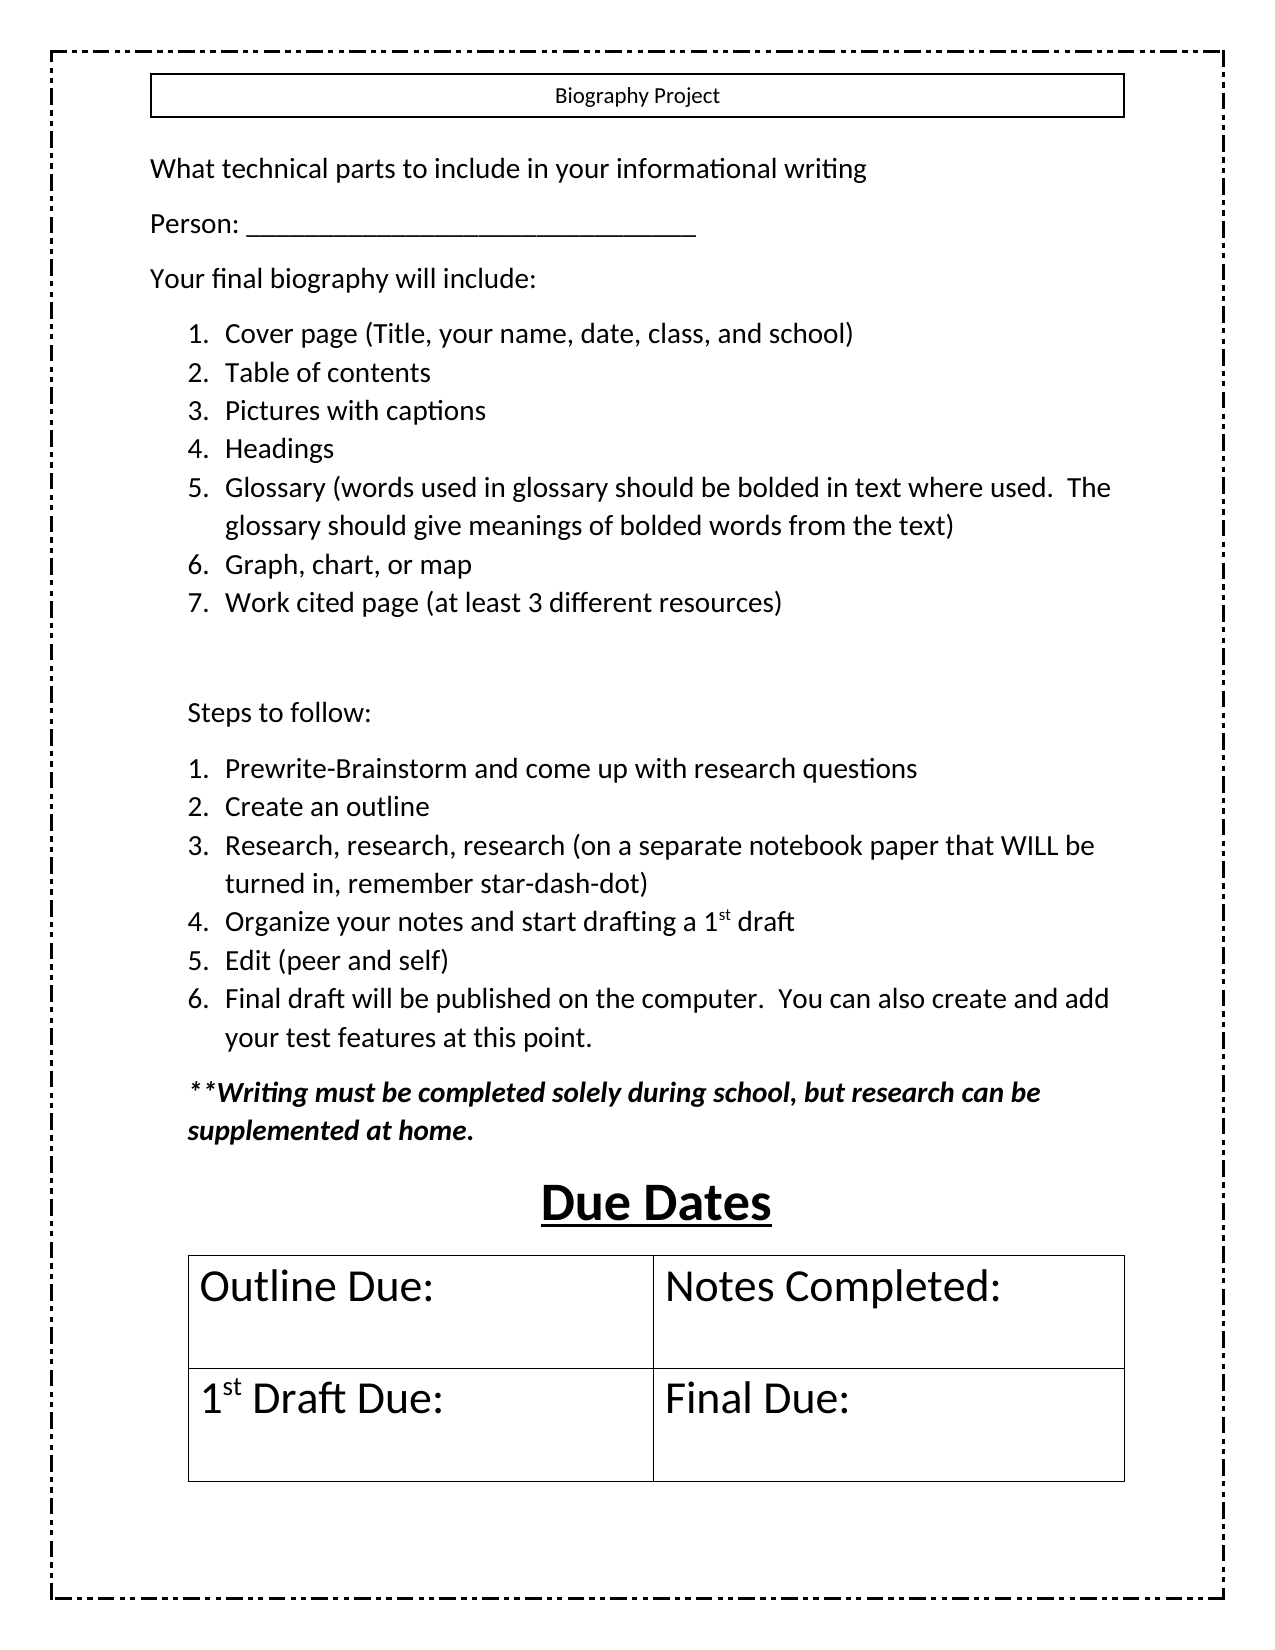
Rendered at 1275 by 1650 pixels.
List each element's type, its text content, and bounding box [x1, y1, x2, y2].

list Graph, chart, or map [187, 546, 1125, 582]
list Work cited page (at least 3 different resources) [187, 584, 1125, 620]
table_header Notes Completed: [654, 1256, 1124, 1368]
list Edit (peer and self) [187, 942, 1125, 977]
list Cover page (Title, your name, date, class, and school) [187, 315, 1125, 351]
text Steps to follow: [187, 694, 1125, 730]
table_cell Final Due: [654, 1369, 1124, 1481]
list Research, research, research (on a separate notebook paper that WILL be turned in, remember star-dash-dot) [187, 827, 1125, 901]
list Pictures with captions [187, 392, 1125, 428]
list Create an outline [187, 788, 1125, 824]
list Prewrite-Brainstorm and come up with research questions [187, 750, 1125, 785]
list Headings [187, 431, 1125, 466]
text What technical parts to include in your informational writing [150, 150, 1125, 186]
text **Writing must be completed solely during school, but research can be supplemented at home. [187, 1074, 1125, 1148]
table_header Outline Due: [189, 1256, 653, 1368]
text Your final biography will include: [150, 260, 1125, 296]
text Person: _______________________________ [150, 205, 1125, 241]
text Due Dates [187, 1167, 1125, 1233]
list Glossary (words used in glossary should be bolded in text where used. The glossary should give meanings of bolded words from the text) [187, 469, 1125, 543]
list Organize your notes and start drafting a 1st draft [187, 903, 1125, 939]
list Final draft will be published on the computer. You can also create and add your test features at this point. [187, 980, 1125, 1054]
table_cell 1st Draft Due: [189, 1369, 653, 1481]
list Table of contents [187, 354, 1125, 389]
